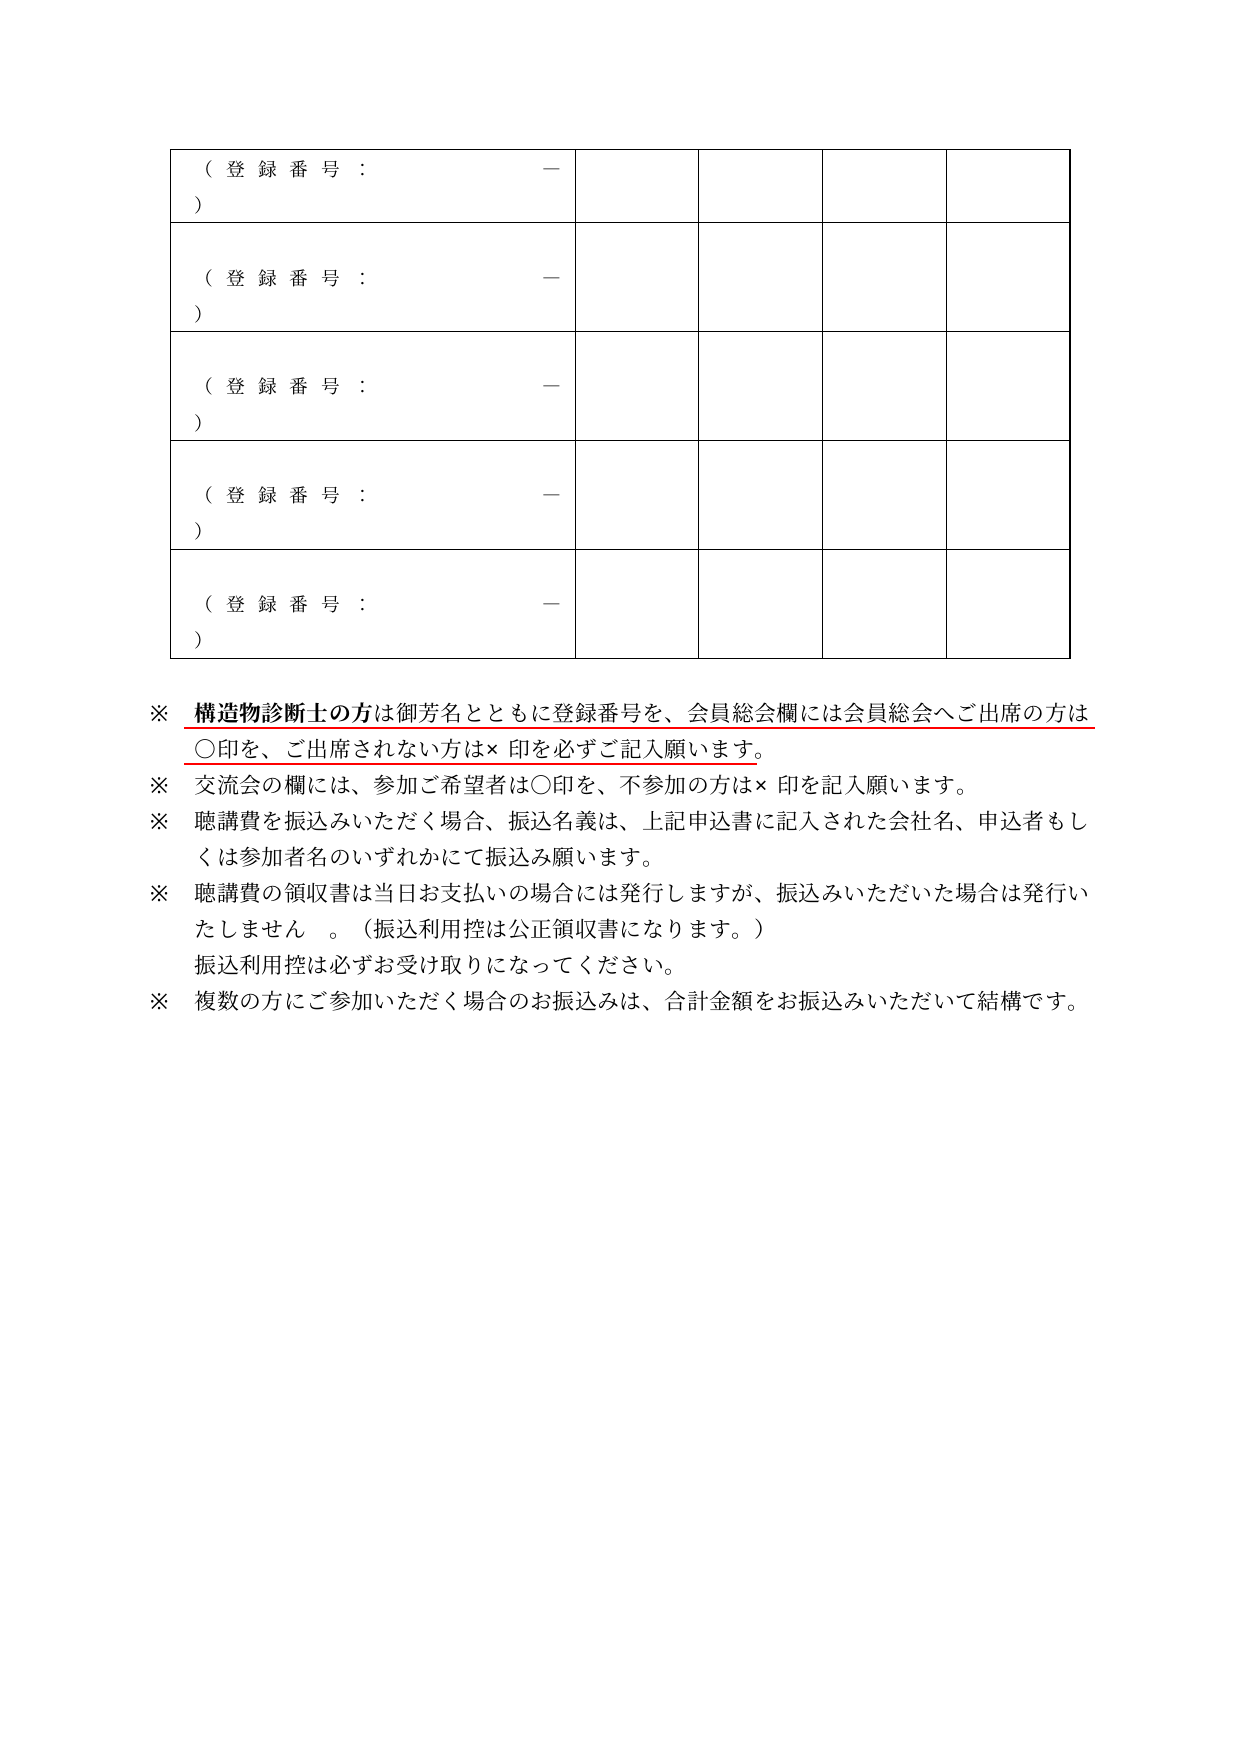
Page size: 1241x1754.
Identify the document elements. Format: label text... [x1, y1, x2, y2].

table_cell [576, 223, 698, 331]
table_cell [699, 150, 822, 222]
table_cell [823, 150, 946, 222]
table_cell [699, 332, 822, 440]
text ※ 聴講費を振込みいただく場合、振込名義は、上記申込書に記入された会社名、申込者もしくは参加者名のいずれかにて振込み願います。 [150, 802, 1090, 874]
table_cell [947, 223, 1069, 331]
table_cell （登録番号： ― ） [171, 223, 575, 331]
table_cell [823, 332, 946, 440]
table_cell （登録番号： ― ） [171, 332, 575, 440]
table_cell （登録番号： ― ） [171, 150, 575, 222]
table_cell [576, 441, 698, 549]
table_cell [947, 150, 1069, 222]
text ※ 交流会の欄には、参加ご希望者は○印を、不参加の方は×印を記入願います。 [150, 766, 1090, 802]
table_cell [576, 550, 698, 657]
table_cell [823, 441, 946, 549]
table_cell [576, 332, 698, 440]
text ※ 複数の方にご参加いただく場合のお振込みは、合計金額をお振込みいただいて結構です。 [150, 982, 1090, 1018]
table_cell [823, 223, 946, 331]
table_cell [947, 332, 1069, 440]
table_cell [947, 441, 1069, 549]
table_cell [947, 550, 1069, 657]
text ※ 構造物診断士の方は御芳名とともに登録番号を、会員総会欄には会員総会へご出席の方は○印を、ご出席されない方は×印を必ずご記入願います。 [150, 694, 1090, 766]
table_cell （登録番号： ― ） [171, 441, 575, 549]
table_cell （登録番号： ― ） [171, 550, 575, 657]
table_cell [823, 550, 946, 657]
table_cell [699, 223, 822, 331]
text 振込利用控は必ずお受け取りになってください。 [183, 946, 1090, 982]
table_cell [699, 550, 822, 657]
text ※ 聴講費の領収書は当日お支払いの場合には発行しますが、振込みいただいた場合は発行いたしません。（振込利用控は公正領収書になります。） [150, 874, 1090, 946]
table_cell [699, 441, 822, 549]
table_cell [576, 150, 698, 222]
